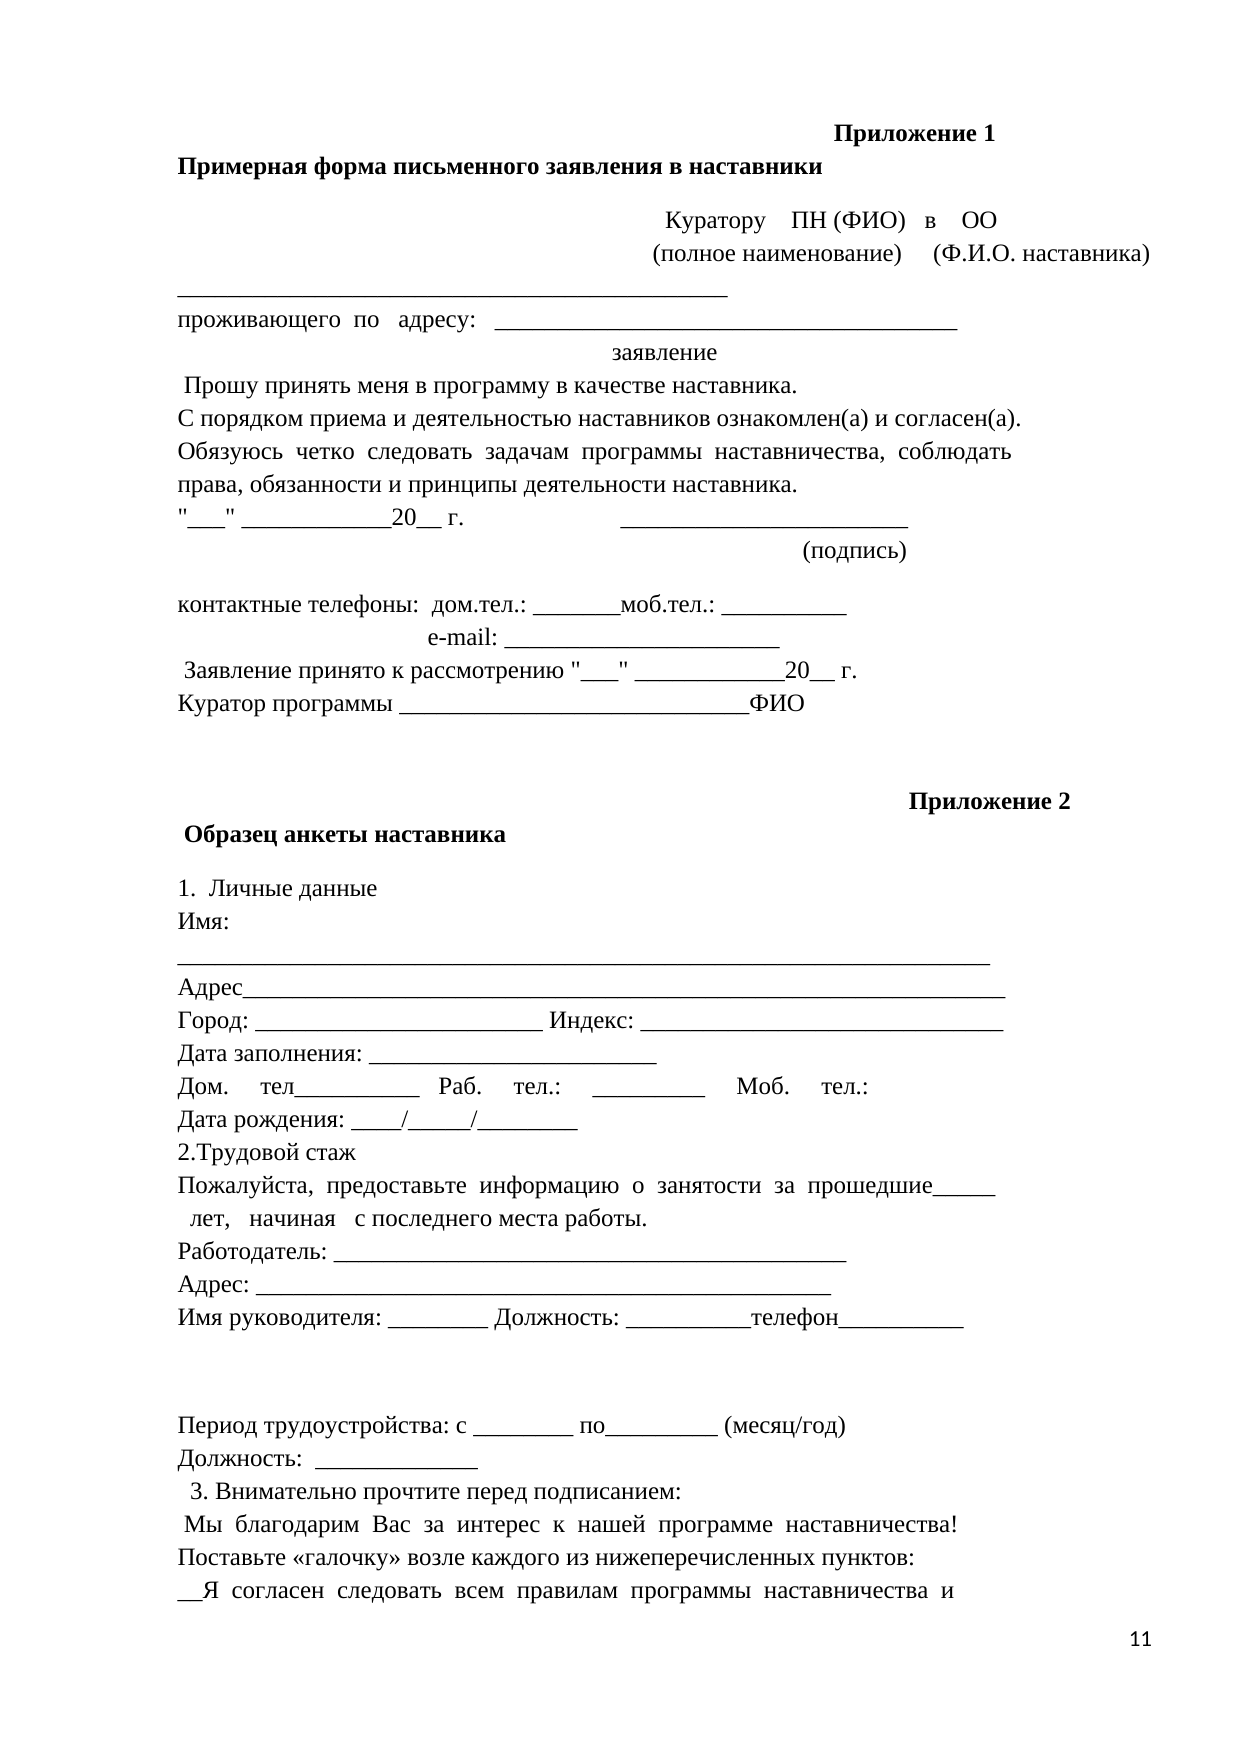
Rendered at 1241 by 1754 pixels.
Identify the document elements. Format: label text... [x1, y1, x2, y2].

text _________________________________________________________________ [177, 939, 1152, 968]
text Приложение 1 [177, 118, 1152, 147]
text (подпись) [177, 535, 1152, 564]
text права, обязанности и принципы деятельности наставника. [177, 469, 1152, 498]
text e-mail: ______________________ [177, 622, 1152, 651]
text __Я согласен следовать всем правилам программы наставничества и [177, 1575, 1152, 1604]
text С порядком приема и деятельностью наставников ознакомлен(а) и согласен(а). [177, 403, 1152, 432]
text заявление [177, 337, 1152, 366]
text Адрес_____________________________________________________________ [177, 972, 1152, 1001]
text Приложение 2 [177, 786, 1152, 815]
text 1. Личные данные [177, 873, 1152, 902]
text Адрес: ______________________________________________ [177, 1269, 1152, 1298]
text (полное наименование) (Ф.И.О. наставника) ____________________________________________ [177, 238, 1152, 300]
text Дата рождения: ____/_____/________ [177, 1104, 1152, 1133]
text Поставьте «галочку» возле каждого из нижеперечисленных пунктов: [177, 1542, 1152, 1571]
text Обязуюсь четко следовать задачам программы наставничества, соблюдать [177, 436, 1152, 465]
text Дом. тел__________ Раб. тел.: _________ Моб. тел.: [177, 1071, 1152, 1100]
text проживающего по адресу: _____________________________________ [177, 304, 1152, 333]
text Работодатель: _________________________________________ [177, 1236, 1152, 1265]
text Должность: _____________ [177, 1443, 1152, 1472]
text контактные телефоны: дом.тел.: _______моб.тел.: __________ [177, 589, 1152, 618]
text Заявление принято к рассмотрению "___" ____________20__ г. [177, 655, 1152, 684]
text Образец анкеты наставника [177, 819, 1152, 848]
text лет, начиная с последнего места работы. [177, 1203, 1152, 1232]
text Мы благодарим Вас за интерес к нашей программе наставничества! [177, 1509, 1152, 1538]
text Имя руководителя: ________ Должность: __________телефон__________ [177, 1302, 1152, 1331]
text Период трудоустройства: с ________ по_________ (месяц/год) [177, 1410, 1152, 1439]
text Куратор программы ____________________________ФИО [177, 688, 1152, 717]
text Имя: [177, 906, 1152, 935]
text "___" ____________20__ г. _______________________ [177, 502, 1152, 531]
text 2.Трудовой стаж [177, 1137, 1152, 1166]
text Город: _______________________ Индекс: _____________________________ [177, 1005, 1152, 1034]
text Прошу принять меня в программу в качестве наставника. [177, 370, 1152, 399]
text Примерная форма письменного заявления в наставники [177, 151, 1152, 180]
text Куратору ПН (ФИО) в ОО [177, 205, 1152, 234]
text 3. Внимательно прочтите перед подписанием: [177, 1476, 1152, 1505]
text Пожалуйста, предоставьте информацию о занятости за прошедшие_____ [177, 1170, 1152, 1199]
text Дата заполнения: _______________________ [177, 1038, 1152, 1067]
